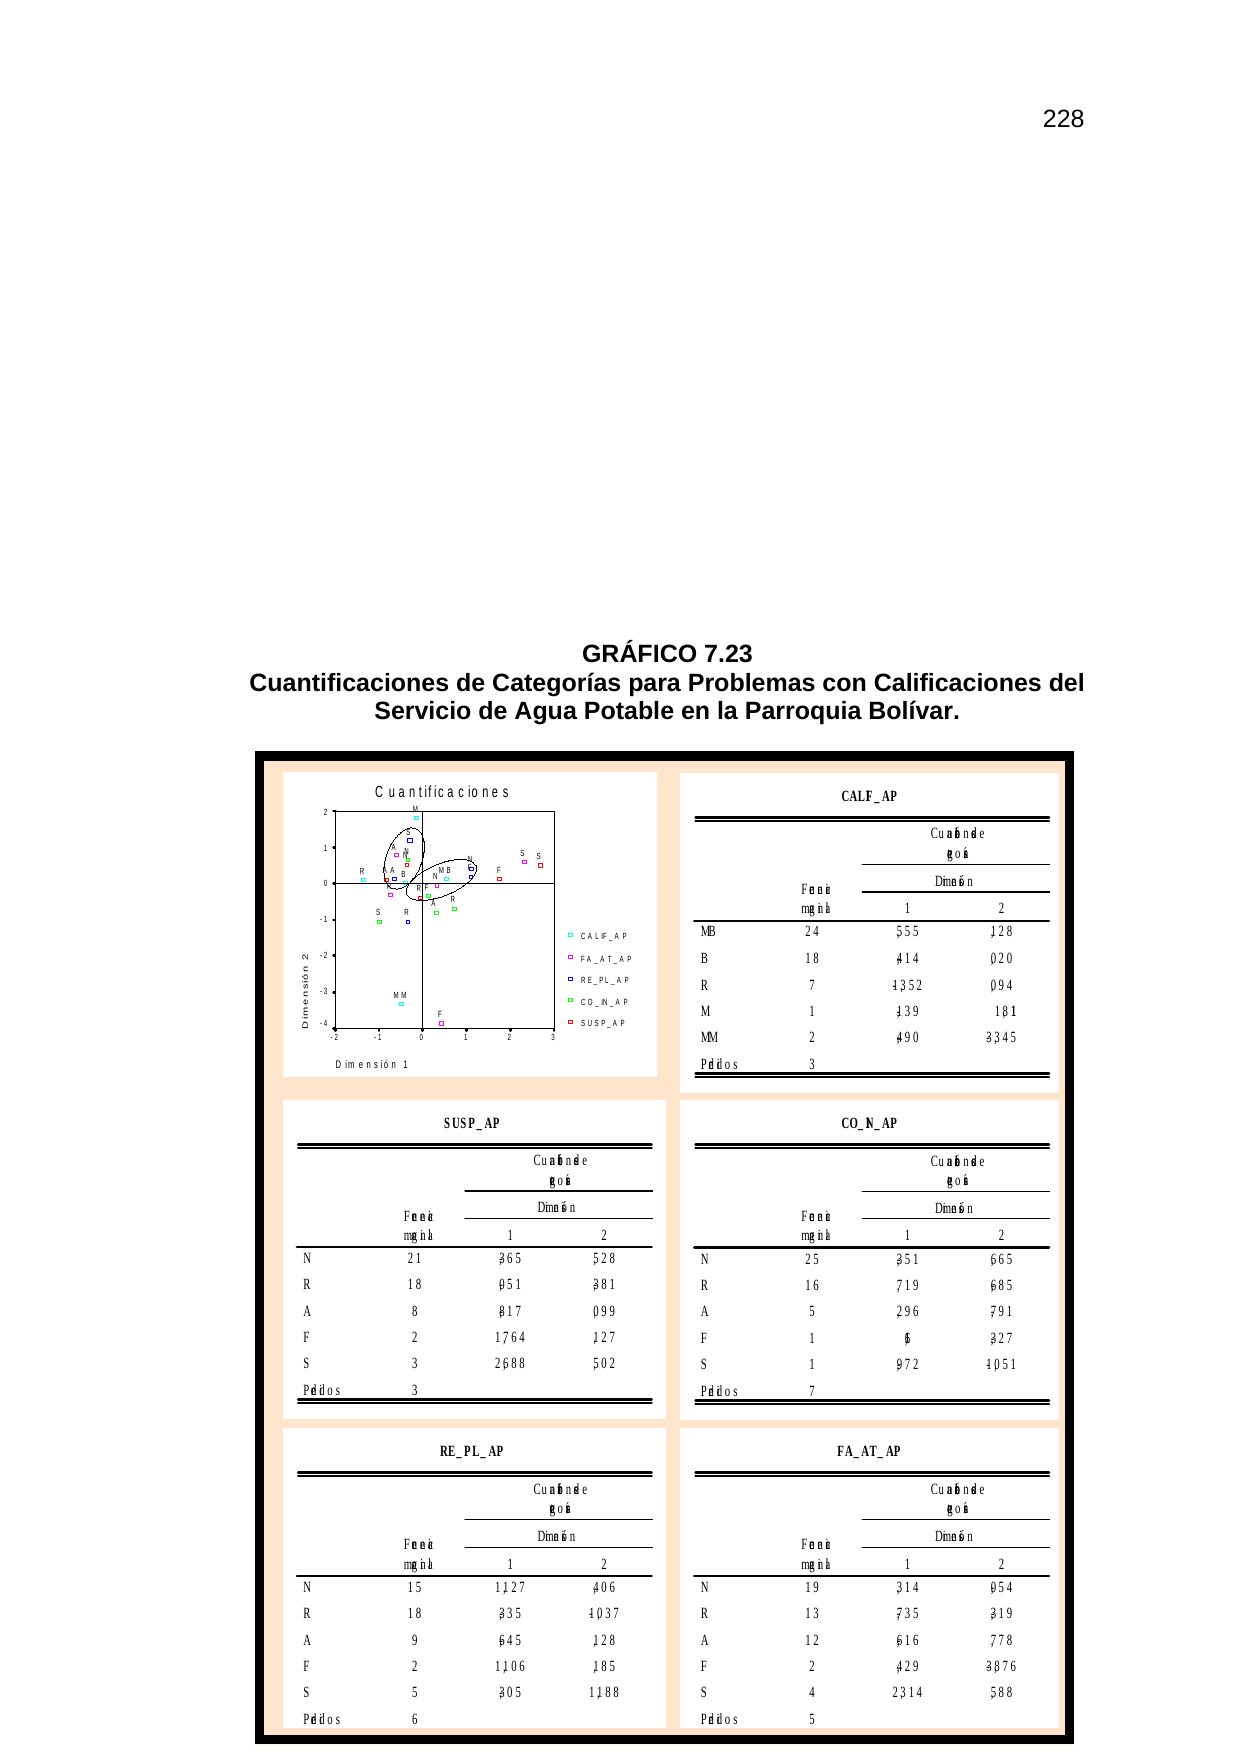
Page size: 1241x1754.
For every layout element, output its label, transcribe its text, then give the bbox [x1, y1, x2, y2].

text Cuantificaciones de Categorías para Problemas con Calificaciones del Servicio de Agua Potable en la Parroquia Bolívar. [236, 667, 1098, 725]
text GRÁFICO 7.23 [236, 639, 1098, 667]
